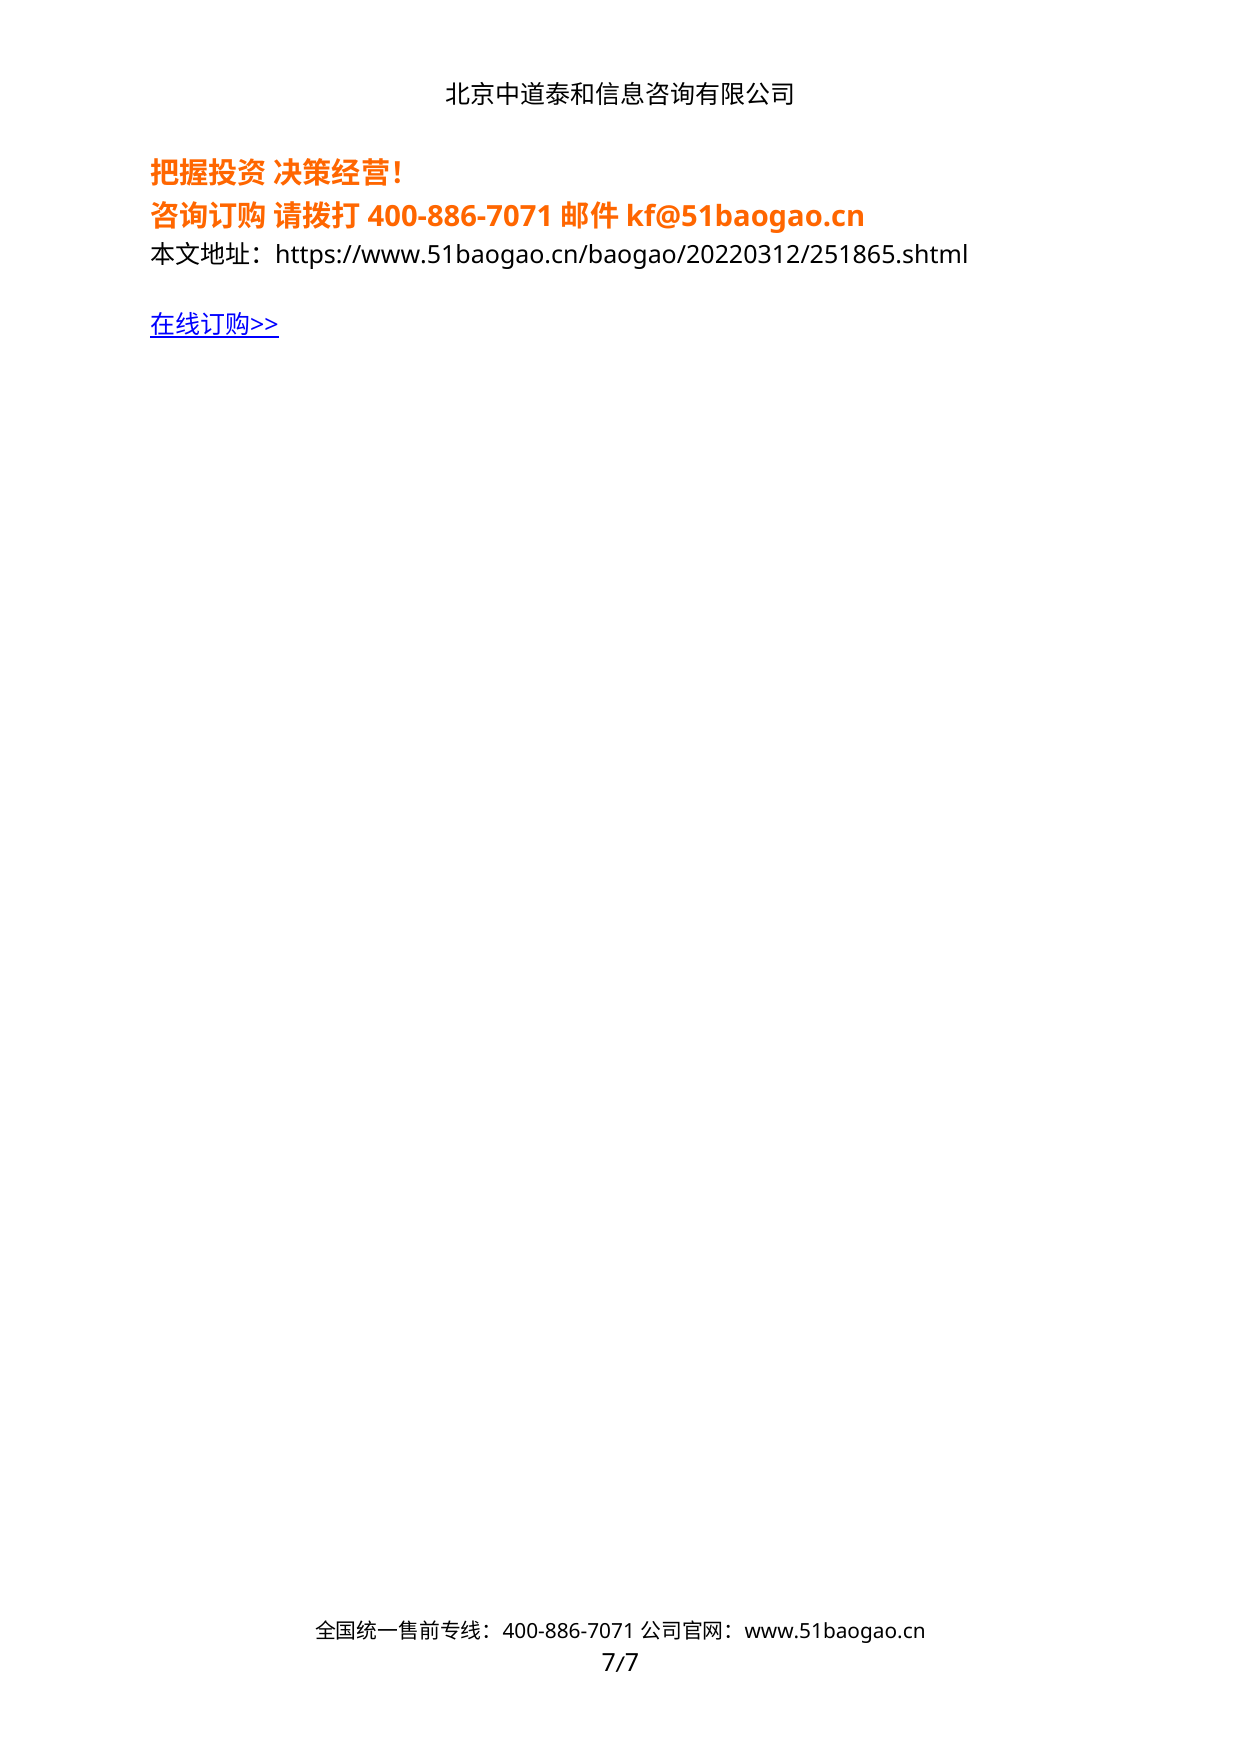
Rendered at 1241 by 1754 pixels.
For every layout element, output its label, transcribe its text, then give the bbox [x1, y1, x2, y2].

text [150, 150, 1090, 271]
text 在线订购>> [150, 271, 1090, 341]
